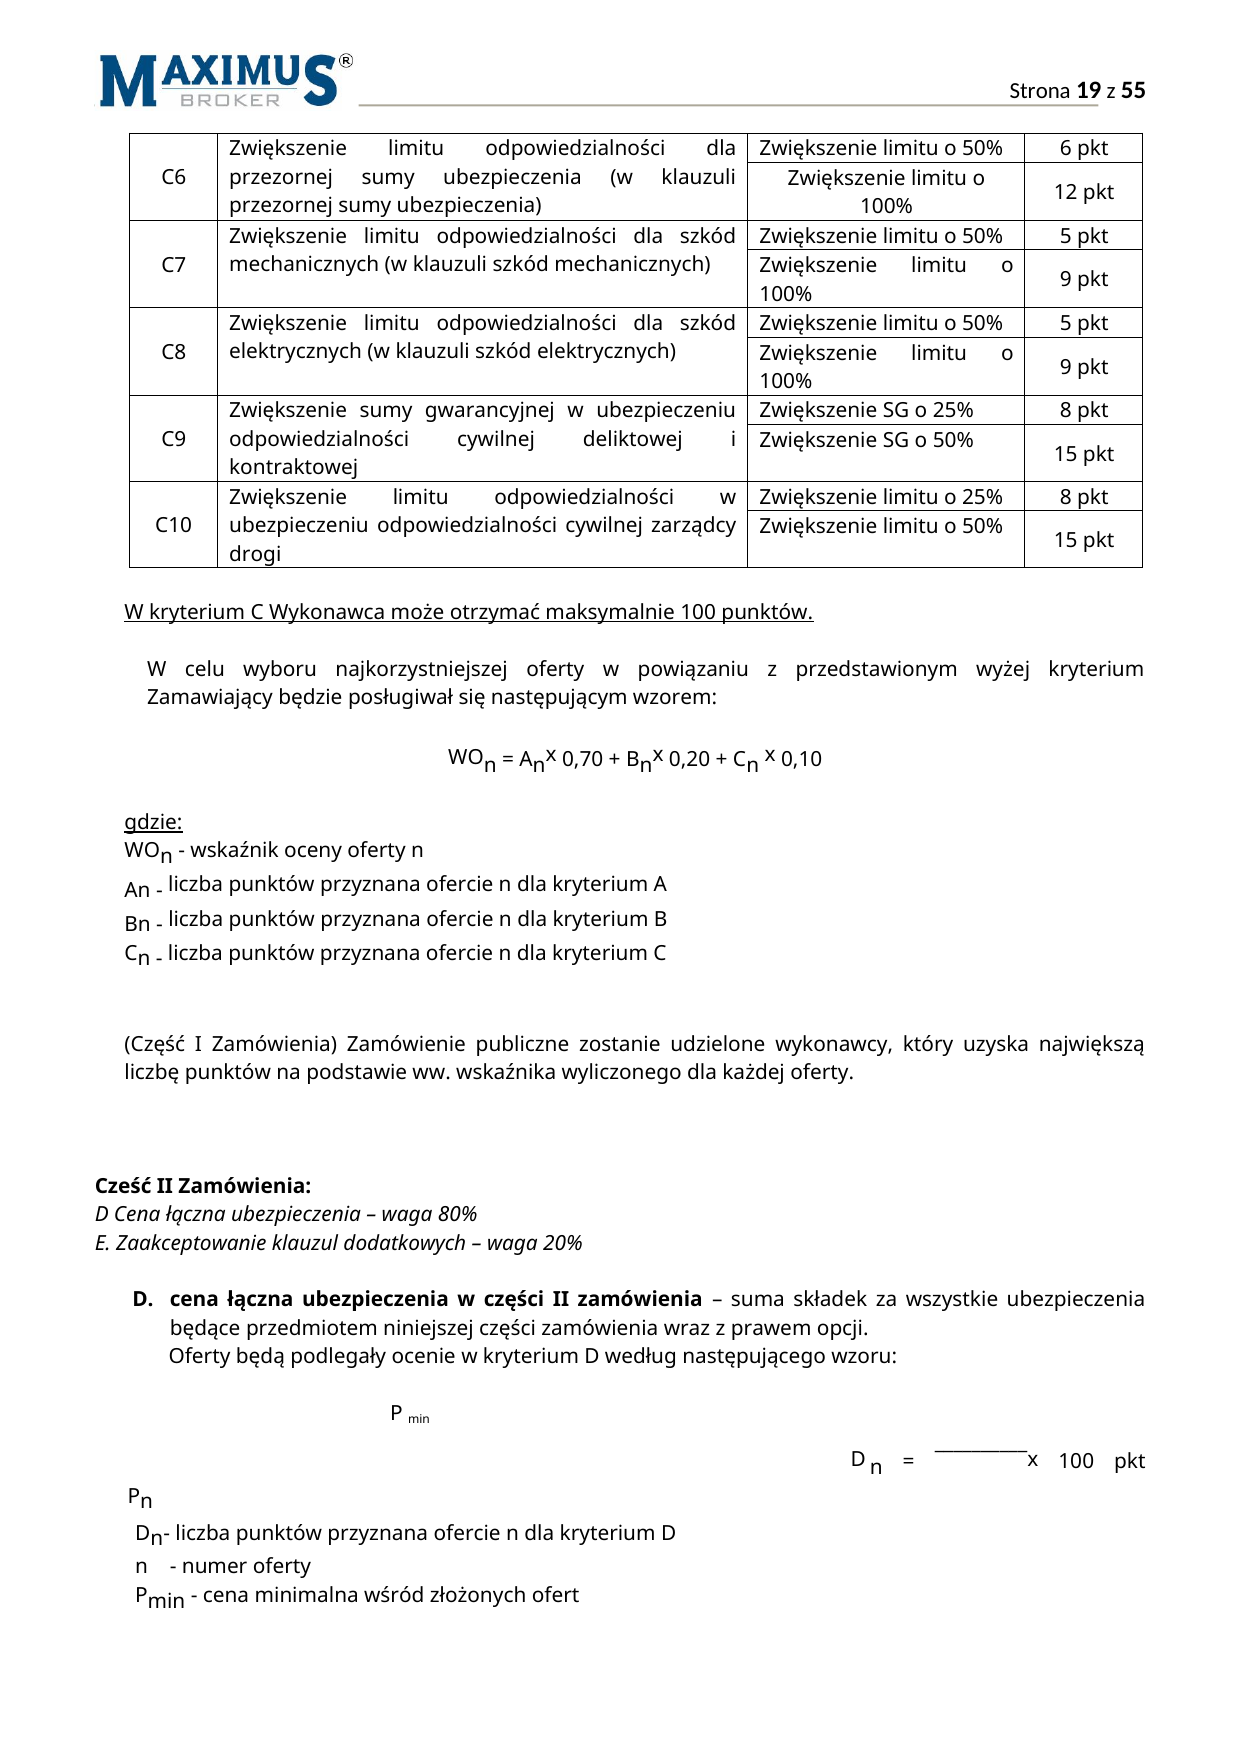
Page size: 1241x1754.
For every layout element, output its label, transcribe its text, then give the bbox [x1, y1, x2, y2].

picture [94, 50, 359, 111]
table_cell 9 pkt [1025, 338, 1142, 394]
text P min [390, 1398, 1146, 1427]
text WOn = Anx 0,70 + Bnx 0,20 + Cn x 0,10 [124, 739, 1146, 779]
list cena łączna ubezpieczenia w części II zamówienia – suma składek za wszystkie ubezpieczenia będące przedmiotem niniejszej części zamówienia wraz z prawem opcji. [132, 1284, 1146, 1341]
table_cell 8 pkt [1025, 396, 1142, 424]
text W celu wyboru najkorzystniejszej oferty w powiązaniu z przedstawionym wyżej kryterium Zamawiający będzie posługiwał się następującym wzorem: [147, 654, 1146, 711]
table_cell Zwiększenie limitu o 50% [748, 134, 1024, 162]
table_cell C10 [130, 482, 217, 567]
table_cell Zwiększenie limitu o 50% [748, 511, 1024, 567]
table_cell Zwiększenie limitu odpowiedzialności dla szkód mechanicznych (w klauzuli szkód mechanicznych) [218, 221, 747, 307]
text W kryterium C Wykonawca może otrzymać maksymalnie 100 punktów. [124, 597, 1146, 625]
table_cell 9 pkt [1025, 250, 1142, 307]
table_cell Zwiększenie limitu odpowiedzialności dla szkód elektrycznych (w klauzuli szkód elektrycznych) [218, 308, 747, 394]
table_cell Zwiększenie limitu o 50% [748, 308, 1024, 337]
table_cell Zwiększenie sumy gwarancyjnej w ubezpieczeniu odpowiedzialności cywilnej deliktowej i kontraktowej [218, 396, 747, 481]
table_cell Zwiększenie limitu o 25% [748, 482, 1024, 510]
text Cześć II Zamówienia: [94, 1171, 1146, 1199]
table_cell 5 pkt [1025, 308, 1142, 337]
text WOn - wskaźnik oceny oferty n [124, 836, 1146, 869]
table_cell Zwiększenie limitu o 100% [748, 163, 1024, 220]
text Oferty będą podlegały ocenie w kryterium D według następującego wzoru: [139, 1341, 1146, 1370]
table_cell 15 pkt [1025, 425, 1142, 481]
text gdzie: [124, 807, 1146, 836]
text E. Zaakceptowanie klauzul dodatkowych – waga 20% [94, 1228, 1146, 1256]
table_cell 8 pkt [1025, 482, 1142, 510]
table_cell C8 [130, 308, 217, 394]
text Dn = __________x 100 pkt Pn [127, 1427, 1146, 1518]
text Pmin - cena minimalna wśród złożonych ofert [124, 1580, 1146, 1614]
table_cell Zwiększenie limitu o 50% [748, 221, 1024, 249]
table_cell Zwiększenie limitu odpowiedzialności dla przezornej sumy ubezpieczenia (w klauzuli przezornej sumy ubezpieczenia) [218, 134, 747, 220]
table_cell 5 pkt [1025, 221, 1142, 249]
table_cell Zwiększenie SG o 25% [748, 396, 1024, 424]
table_cell Zwiększenie SG o 50% [748, 425, 1024, 481]
text Cn - liczba punktów przyznana ofercie n dla kryterium C [124, 938, 1146, 972]
text An - liczba punktów przyznana ofercie n dla kryterium A [124, 869, 1146, 904]
text Bn - liczba punktów przyznana ofercie n dla kryterium B [124, 904, 1146, 938]
table_cell 12 pkt [1025, 163, 1142, 220]
table_cell Zwiększenie limitu o 100% [748, 338, 1024, 394]
text D Cena łączna ubezpieczenia – waga 80% [94, 1199, 1146, 1228]
text n - numer oferty [124, 1552, 1146, 1580]
text (Część I Zamówienia) Zamówienie publiczne zostanie udzielone wykonawcy, który uzyska największą liczbę punktów na podstawie ww. wskaźnika wyliczonego dla każdej oferty. [124, 1029, 1146, 1086]
text Dn- liczba punktów przyznana ofercie n dla kryterium D [124, 1518, 1146, 1552]
table_cell C9 [130, 396, 217, 481]
table_cell 6 pkt [1025, 134, 1142, 162]
table_cell 15 pkt [1025, 511, 1142, 567]
table_cell C7 [130, 221, 217, 307]
table_cell Zwiększenie limitu odpowiedzialności w ubezpieczeniu odpowiedzialności cywilnej zarządcy drogi [218, 482, 747, 567]
table_cell Zwiększenie limitu o 100% [748, 250, 1024, 307]
table_cell C6 [130, 134, 217, 220]
